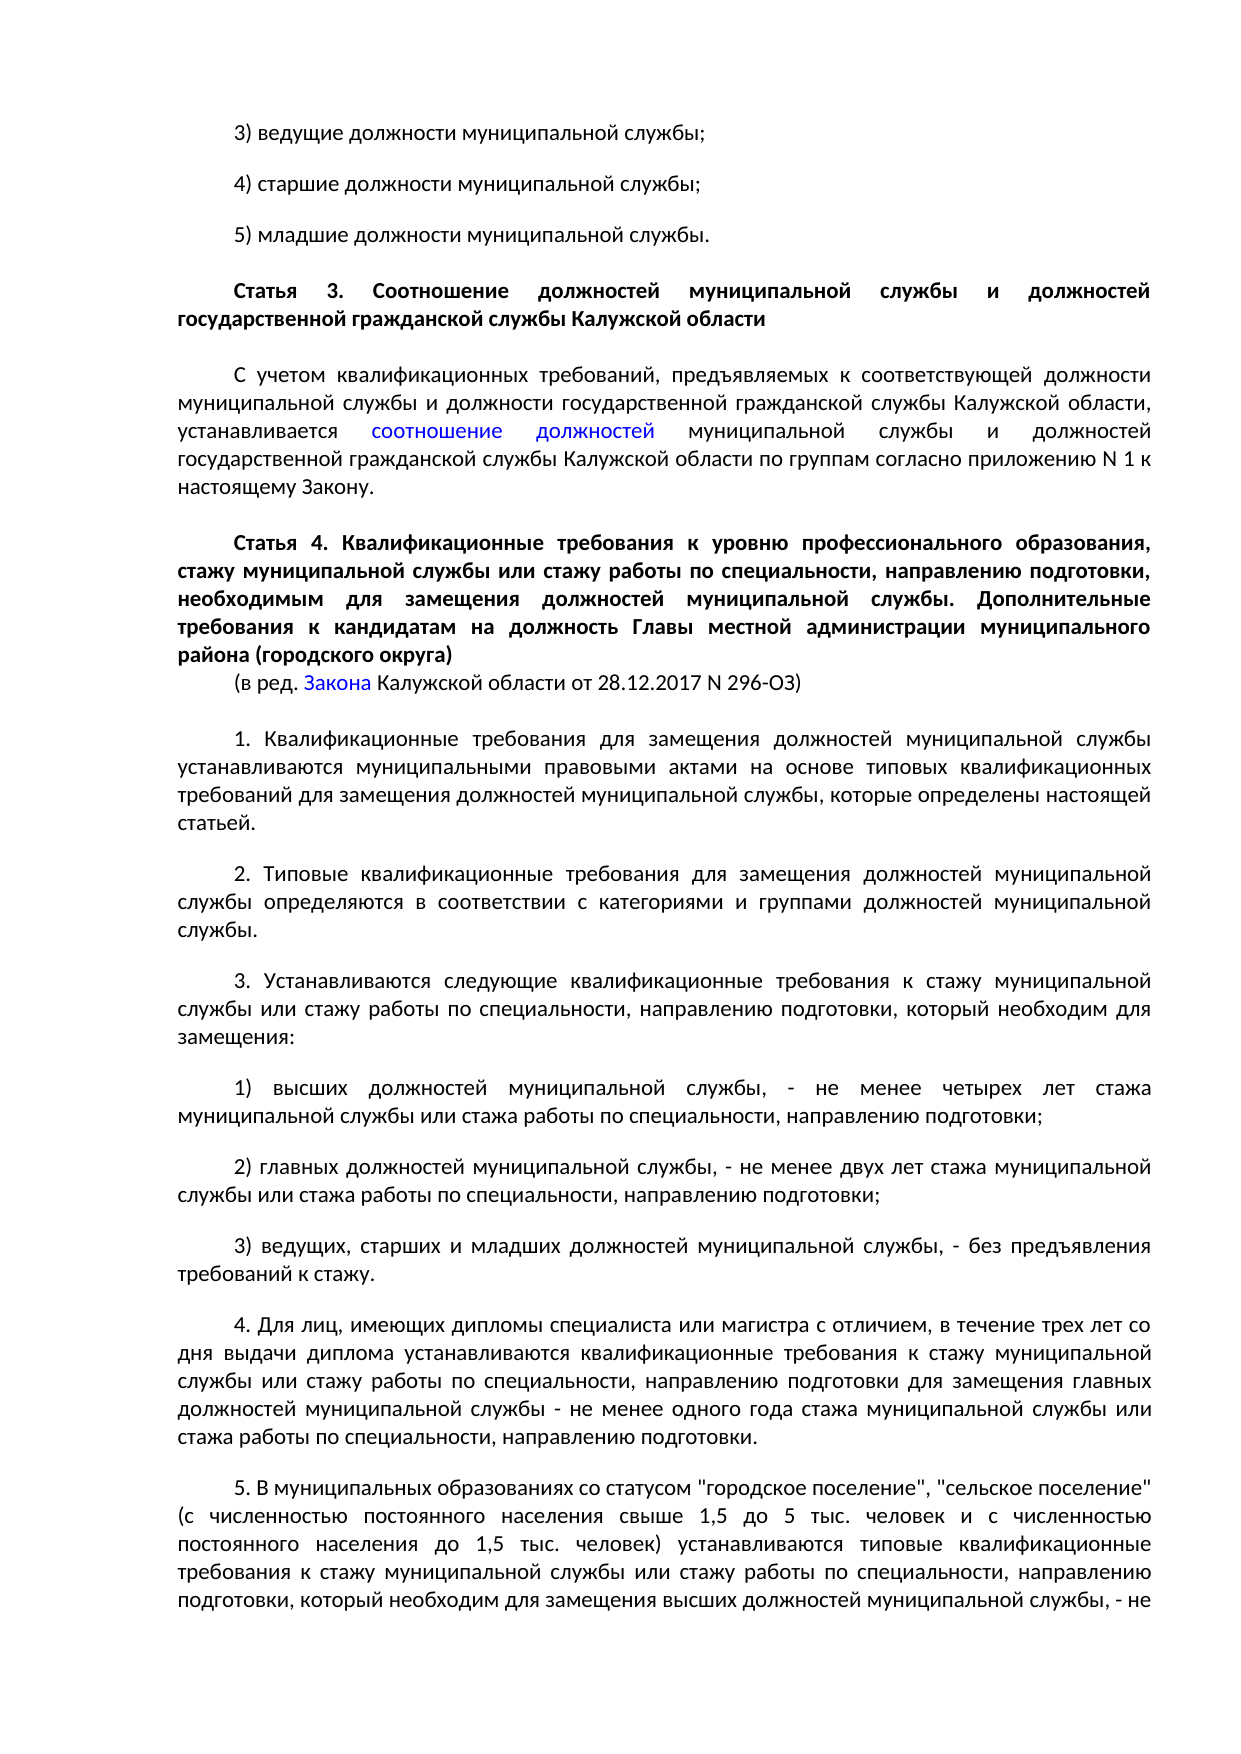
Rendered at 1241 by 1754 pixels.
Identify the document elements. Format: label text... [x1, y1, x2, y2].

text 4. Для лиц, имеющих дипломы специалиста или магистра с отличием, в течение трех лет со дня выдачи диплома устанавливаются квалификационные требования к стажу муниципальной службы или стажу работы по специальности, направлению подготовки для замещения главных должностей муниципальной службы - не менее одного года стажа муниципальной службы или стажа работы по специальности, направлению подготовки. [177, 1310, 1152, 1450]
text 2. Типовые квалификационные требования для замещения должностей муниципальной службы определяются в соответствии с категориями и группами должностей муниципальной службы. [177, 859, 1152, 943]
title Статья 4. Квалификационные требования к уровню профессионального образования, стажу муниципальной службы или стажу работы по специальности, направлению подготовки, необходимым для замещения должностей муниципальной службы. Дополнительные требования к кандидатам на должность Главы местной администрации муниципального района (городского округа) [177, 528, 1152, 668]
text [177, 1473, 1152, 1613]
text 1) высших должностей муниципальной службы, - не менее четырех лет стажа муниципальной службы или стажа работы по специальности, направлению подготовки; [177, 1073, 1152, 1129]
text С учетом квалификационных требований, предъявляемых к соответствующей должности муниципальной службы и должности государственной гражданской службы Калужской области, устанавливается соотношение должностей муниципальной службы и должностей государственной гражданской службы Калужской области по группам согласно приложению N 1 к настоящему Закону. [177, 360, 1152, 500]
text 2) главных должностей муниципальной службы, - не менее двух лет стажа муниципальной службы или стажа работы по специальности, направлению подготовки; [177, 1152, 1152, 1208]
text 3. Устанавливаются следующие квалификационные требования к стажу муниципальной службы или стажу работы по специальности, направлению подготовки, который необходим для замещения: [177, 966, 1152, 1050]
text 4) старшие должности муниципальной службы; [177, 169, 1152, 197]
text (в ред. Закона Калужской области от 28.12.2017 N 296-ОЗ) [177, 668, 1152, 696]
text 3) ведущие должности муниципальной службы; [177, 118, 1152, 146]
text 1. Квалификационные требования для замещения должностей муниципальной службы устанавливаются муниципальными правовыми актами на основе типовых квалификационных требований для замещения должностей муниципальной службы, которые определены настоящей статьей. [177, 724, 1152, 836]
text 3) ведущих, старших и младших должностей муниципальной службы, - без предъявления требований к стажу. [177, 1231, 1152, 1287]
text 5) младшие должности муниципальной службы. [177, 220, 1152, 248]
title Статья 3. Соотношение должностей муниципальной службы и должностей государственной гражданской службы Калужской области [177, 276, 1152, 332]
